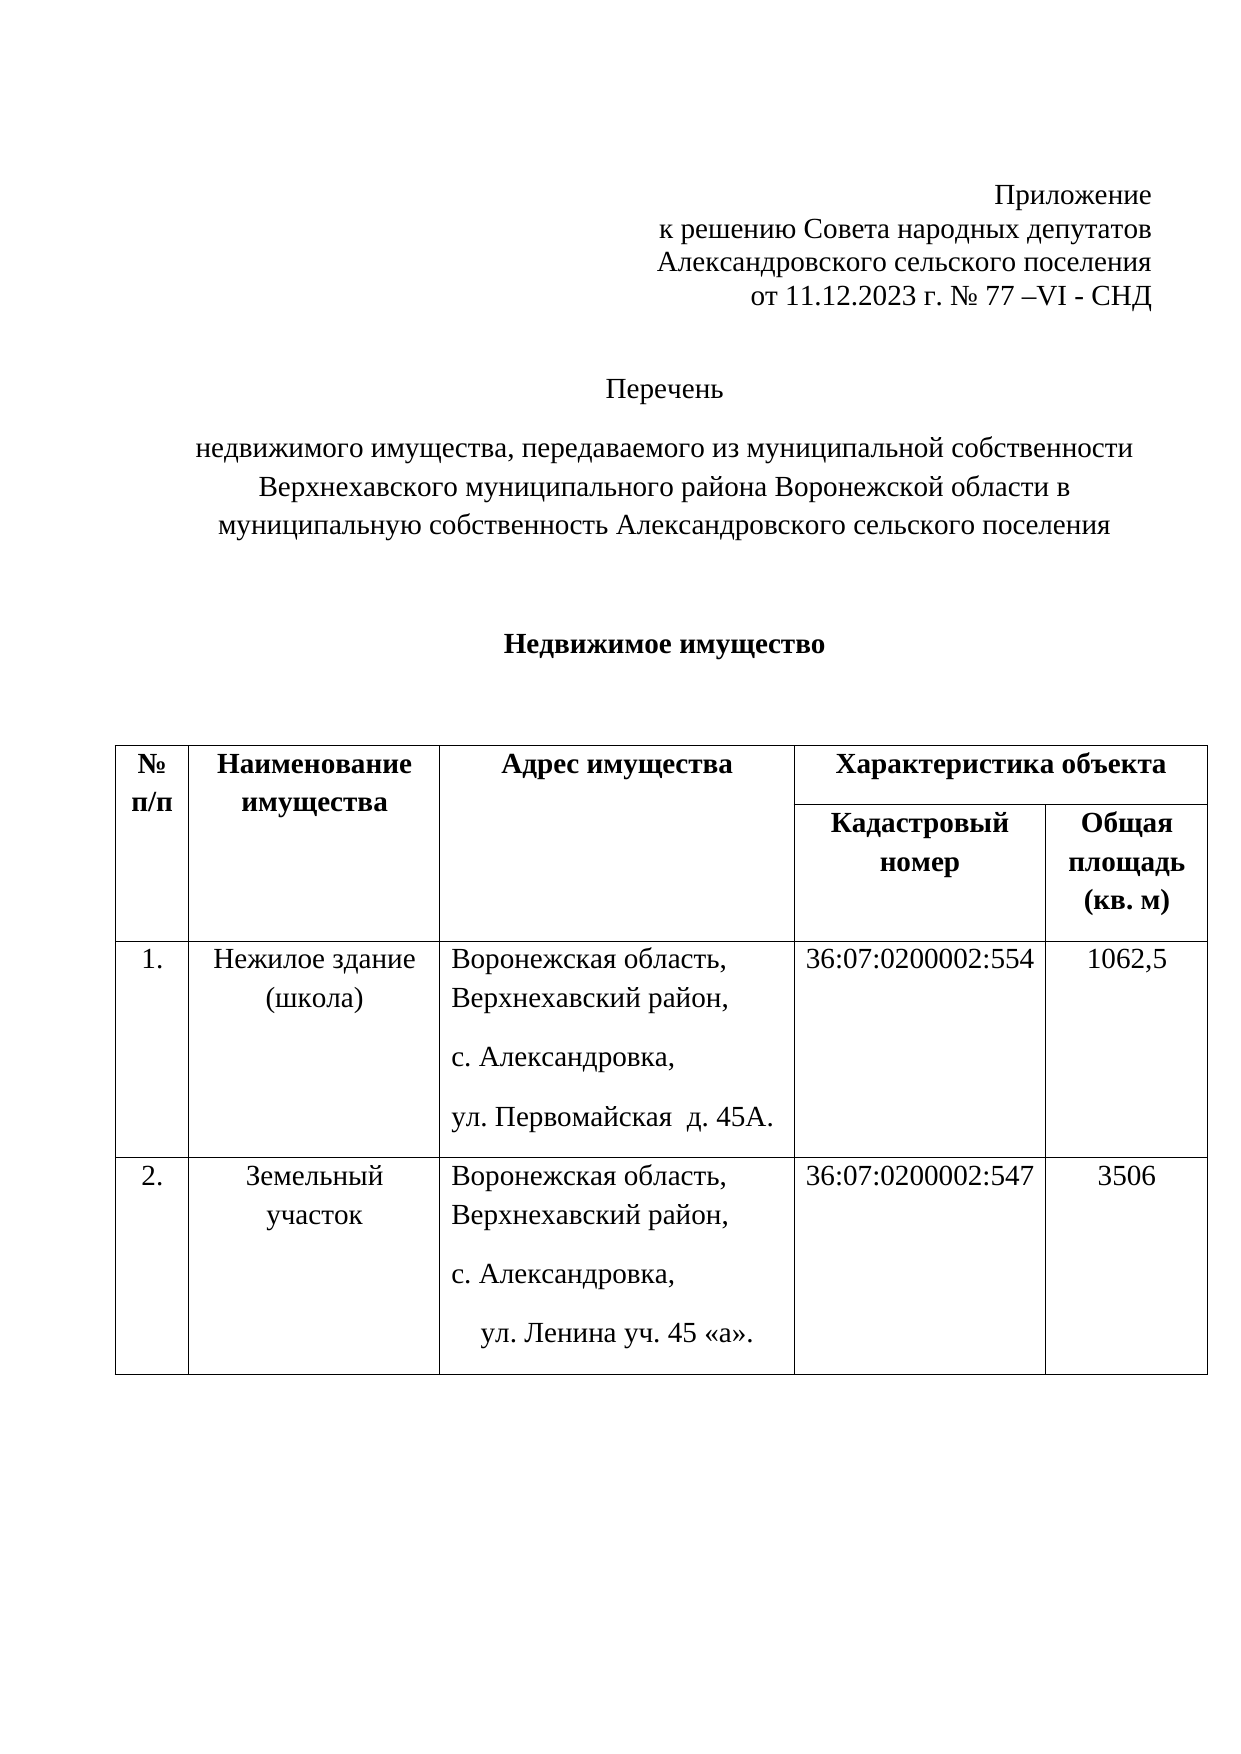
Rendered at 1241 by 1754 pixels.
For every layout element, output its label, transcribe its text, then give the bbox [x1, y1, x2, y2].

text Недвижимое имущество [177, 626, 1152, 660]
table_cell 3506 [1046, 1158, 1207, 1374]
table_header Наименование имущества [189, 746, 439, 941]
table_cell Воронежская область, Верхнехавский район, с. Александровка, ул. Первомайская д. 45А. [440, 942, 794, 1157]
table_cell Нежилое здание (школа) [189, 942, 439, 1157]
table_header Адрес имущества [440, 746, 794, 941]
table_cell 36:07:0200002:554 [795, 942, 1045, 1157]
table_cell Земельный участок [189, 1158, 439, 1374]
table_cell 1062,5 [1046, 942, 1207, 1157]
text к решению Совета народных депутатов [177, 211, 1152, 244]
text недвижимого имущества, передаваемого из муниципальной собственности Верхнехавского муниципального района Воронежской области в муниципальную собственность Александровского сельского поселения [177, 430, 1152, 541]
text Приложение [177, 177, 1152, 211]
table_header № п/п [116, 746, 188, 941]
table_cell 36:07:0200002:547 [795, 1158, 1045, 1374]
table_cell Общая площадь (кв. м) [1046, 805, 1207, 941]
table_cell 2. [116, 1158, 188, 1374]
text Александровского сельского поселения [177, 244, 1152, 278]
table_cell 1. [116, 942, 188, 1157]
text от 11.12.2023 г. № 77 –VI - СНД [177, 278, 1152, 312]
table_cell Кадастровый номер [795, 805, 1045, 941]
text Перечень [177, 371, 1152, 404]
table_cell Воронежская область, Верхнехавский район, с. Александровка, ул. Ленина уч. 45 «а». [440, 1158, 794, 1374]
table_header Характеристика объекта [795, 746, 1207, 804]
